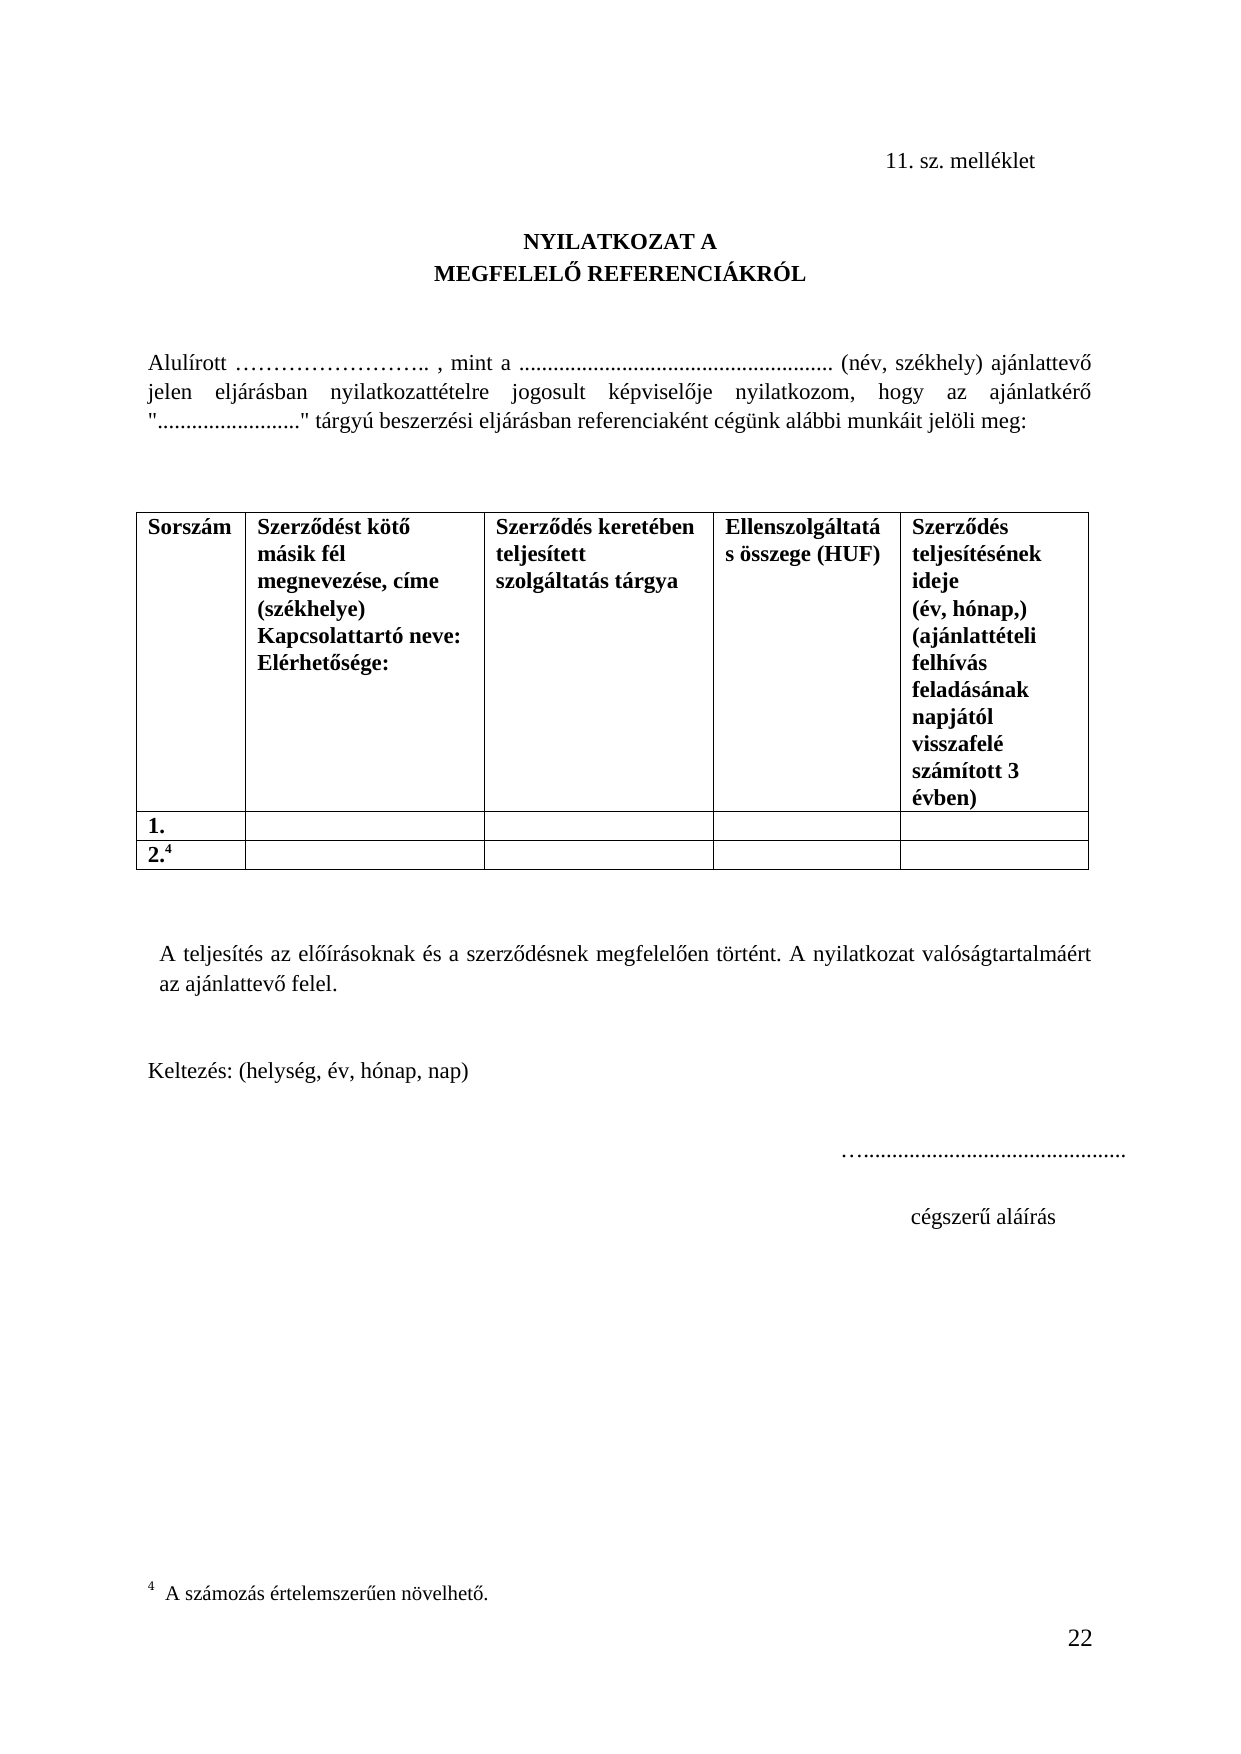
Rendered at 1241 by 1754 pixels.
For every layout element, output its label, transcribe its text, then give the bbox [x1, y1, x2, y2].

table_cell [485, 841, 713, 869]
table_header Ellenszolgáltatás összege (HUF) [714, 513, 900, 811]
table_header Sorszám [137, 513, 245, 811]
text Keltezés: (helység, év, hónap, nap) [148, 1057, 1093, 1084]
text A teljesítés az előírásoknak és a szerződésnek megfelelően történt. A nyilatkozat valóságtartalmáért az ajánlattevő felel. [115, 938, 1093, 997]
text Alulírott …………………….. , mint a ....................................................... (név, székhely) ajánlattevő jelen eljárásban nyilatkozattételre jogosult képviselője nyilatkozom, hogy az ajánlatkérő "........................." tárgyú beszerzési eljárásban referenciaként cégünk alábbi munkáit jelöli meg: [148, 347, 1093, 434]
text MEGFELELŐ REFERENCIÁKRÓL [148, 260, 1093, 287]
table_header Szerződés keretében teljesített szolgáltatás tárgya [485, 513, 713, 811]
table_cell [714, 812, 900, 840]
table_header Szerződést kötő másik fél megnevezése, címe (székhelye) Kapcsolattartó neve: Elérhetősége: [246, 513, 484, 811]
table_cell [901, 812, 1088, 840]
subtitle NYILATKOZAt A [148, 228, 1093, 254]
text 11. sz. melléklet [811, 148, 1093, 174]
table_cell [246, 812, 484, 840]
table_cell [485, 812, 713, 840]
table_cell 2. [137, 841, 245, 869]
table_cell [714, 841, 900, 869]
table_cell [901, 841, 1088, 869]
table_header ….............................................. [812, 1136, 1155, 1203]
table_cell [246, 841, 484, 869]
table_header Szerződés teljesítésének ideje (év, hónap,) (ajánlattételi felhívás feladásának napjától visszafelé számított 3 évben) [901, 513, 1088, 811]
table_cell cégszerű aláírás [812, 1203, 1155, 1296]
table_cell 1. [137, 812, 245, 840]
